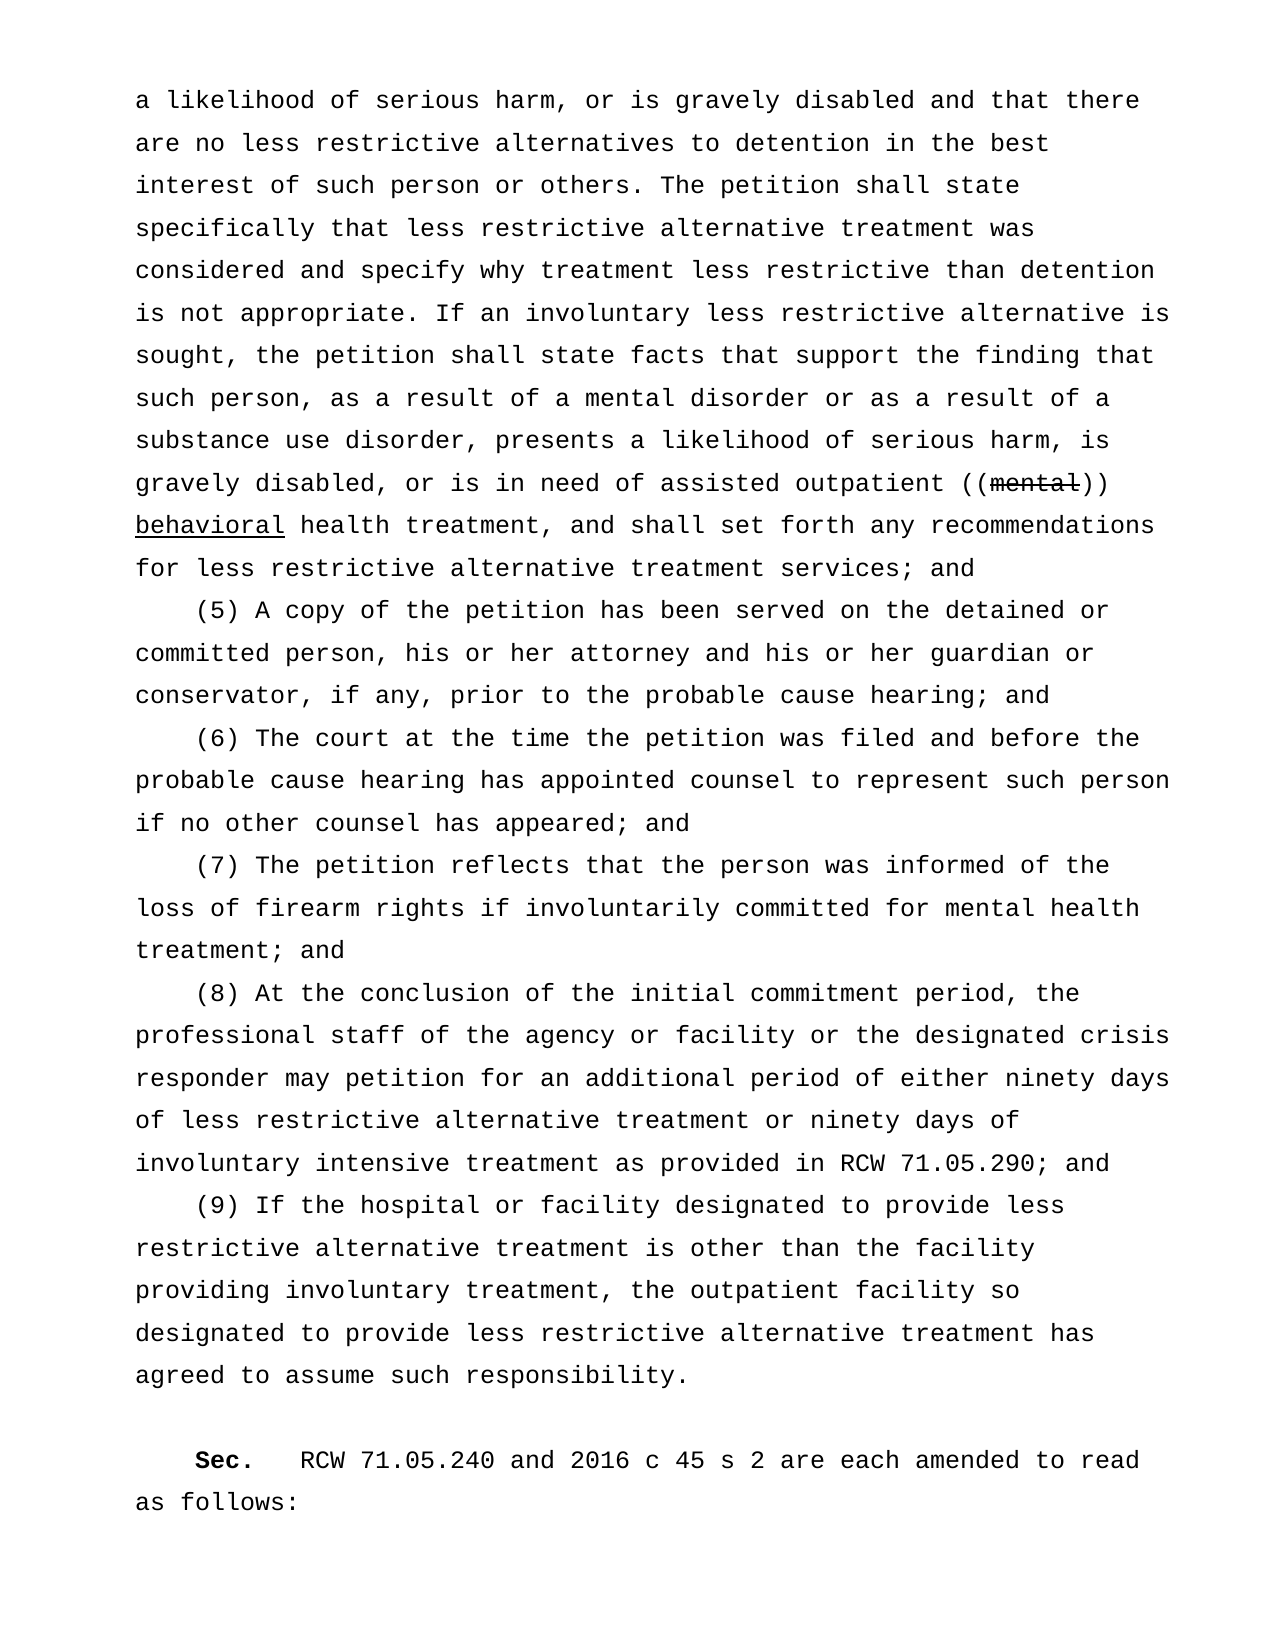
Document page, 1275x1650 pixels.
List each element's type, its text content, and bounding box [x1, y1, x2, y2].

text (7) The petition reflects that the person was informed of the loss of firearm rights if involuntarily committed for mental health treatment; and [135, 840, 1170, 967]
text (9) If the hospital or facility designated to provide less restrictive alternative treatment is other than the facility providing involuntary treatment, the outpatient facility so designated to provide less restrictive alternative treatment has agreed to assume such responsibility. [135, 1180, 1170, 1392]
text Sec. RCW 71.05.240 and 2016 c 45 s 2 are each amended to read as follows: [135, 1434, 1170, 1519]
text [135, 75, 1170, 585]
text (5) A copy of the petition has been served on the detained or committed person, his or her attorney and his or her guardian or conservator, if any, prior to the probable cause hearing; and [135, 585, 1170, 712]
text (8) At the conclusion of the initial commitment period, the professional staff of the agency or facility or the designated crisis responder may petition for an additional period of either ninety days of less restrictive alternative treatment or ninety days of involuntary intensive treatment as provided in RCW 71.05.290; and [135, 967, 1170, 1180]
text (6) The court at the time the petition was filed and before the probable cause hearing has appointed counsel to represent such person if no other counsel has appeared; and [135, 712, 1170, 840]
